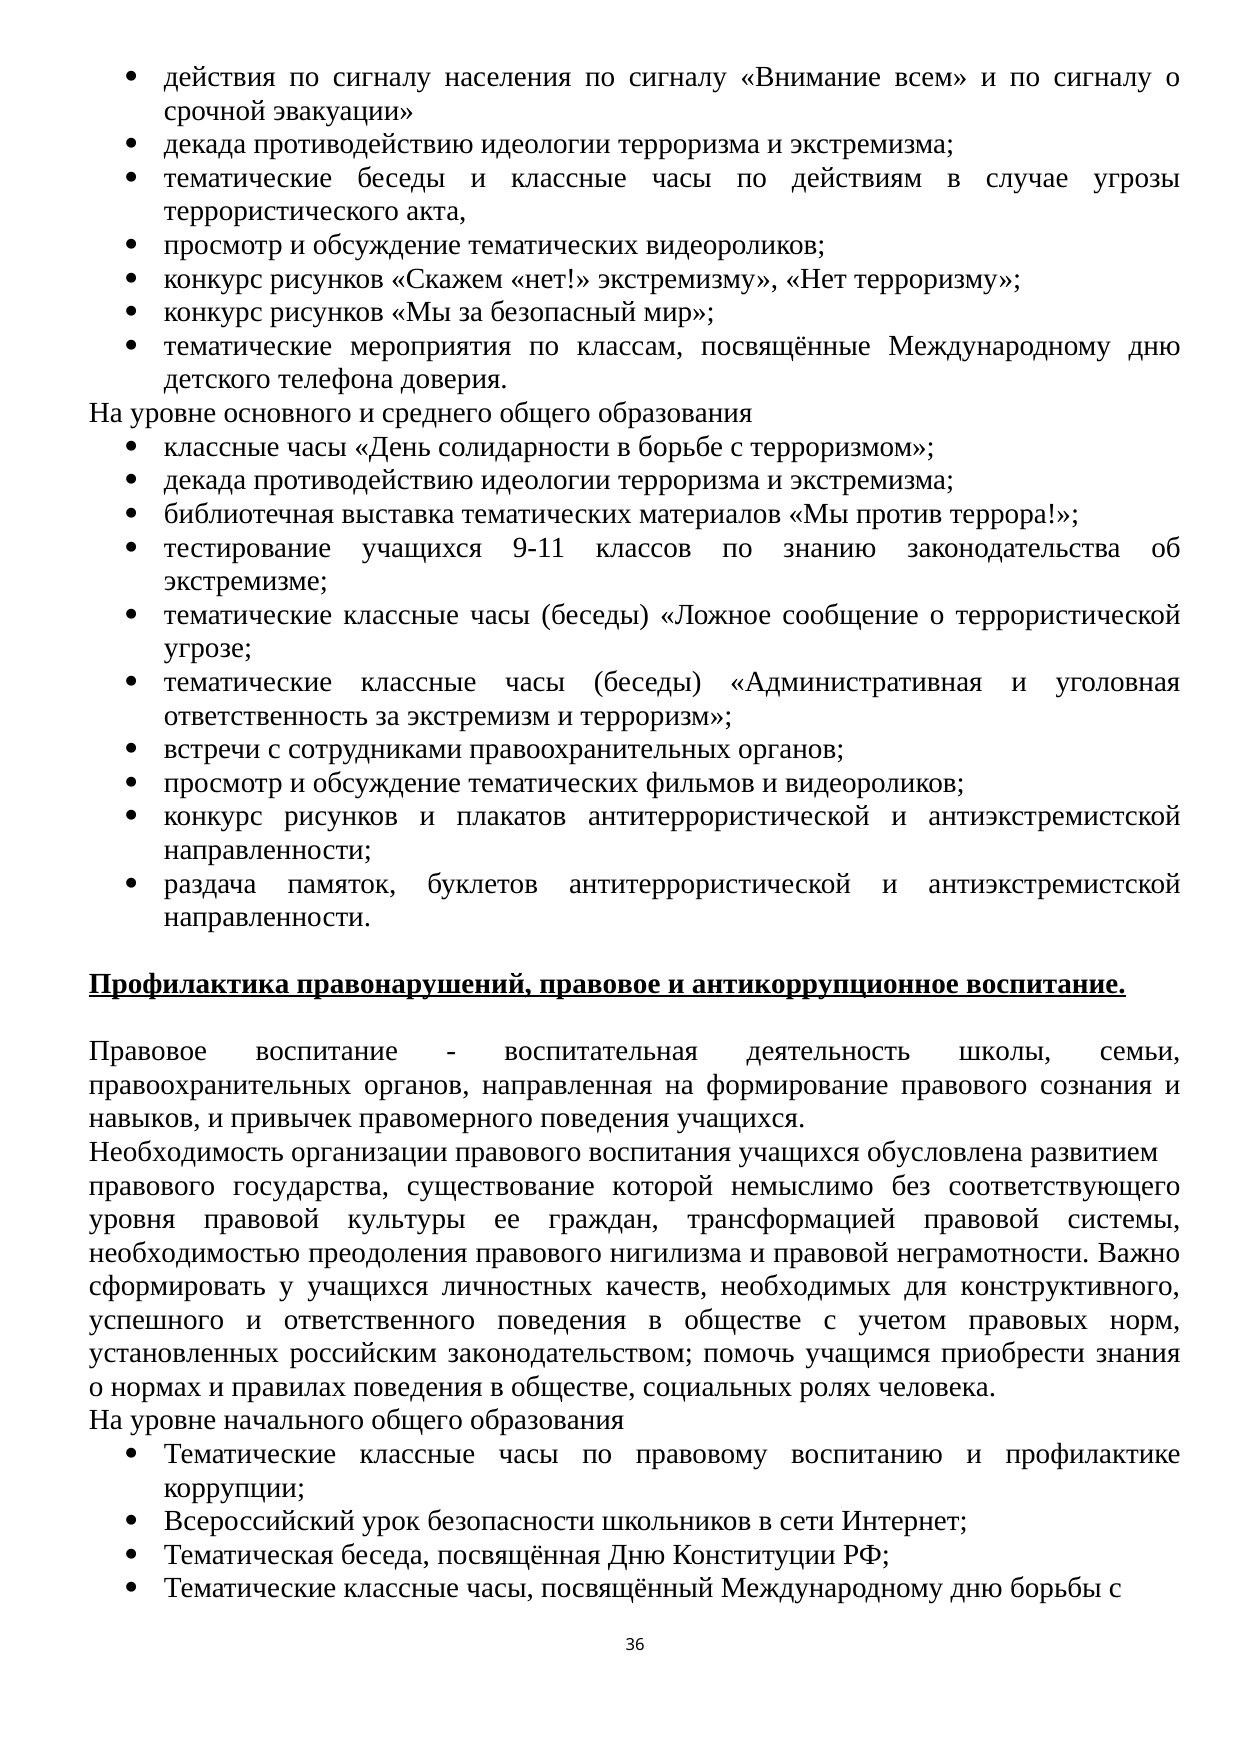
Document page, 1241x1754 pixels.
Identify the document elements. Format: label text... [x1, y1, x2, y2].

text Правовое воспитание - воспитательная деятельность школы, семьи, правоохранительных органов, направленная на формирование правового сознания и навыков, и привычек правомерного поведения учащихся. [89, 1033, 1181, 1134]
text Профилактика правонарушений, правовое и антикоррупционное воспитание. [89, 966, 1181, 1000]
list классные часы «День солидарности в борьбе с терроризмом»; [126, 429, 1181, 462]
list встречи с сотрудниками правоохранительных органов; [126, 731, 1181, 765]
text На уровне основного и среднего общего образования [89, 395, 1181, 429]
list просмотр и обсуждение тематических фильмов и видеороликов; [126, 765, 1181, 798]
text Необходимость организации правового воспитания учащихся обусловлена развитием [89, 1134, 1181, 1168]
list Тематические классные часы, посвящённый Международному дню борьбы с [126, 1571, 1181, 1604]
list конкурс рисунков «Скажем «нет!» экстремизму», «Нет терроризму»; [126, 261, 1181, 294]
list Тематическая беседа, посвящённая Дню Конституции РФ; [126, 1537, 1181, 1571]
list декада противодействию идеологии терроризма и экстремизма; [126, 126, 1181, 160]
text правового государства, существование которой немыслимо без соответствующего уровня правовой культуры ее граждан, трансформацией правовой системы, необходимостью преодоления правового нигилизма и правовой неграмотности. Важно сформировать у учащихся личностных качеств, необходимых для конструктивного, успешного и ответственного поведения в обществе с учетом правовых норм, установленных российским законодательством; помочь учащимся приобрести знания о нормах и правилах поведения в обществе, социальных ролях человека. [89, 1168, 1181, 1402]
list тематические классные часы (беседы) «Административная и уголовная ответственность за экстремизм и терроризм»; [126, 664, 1181, 731]
list конкурс рисунков и плакатов антитеррористической и антиэкстремистской направленности; [126, 798, 1181, 866]
list тематические мероприятия по классам, посвящённые Международному дню детского телефона доверия. [126, 328, 1181, 395]
list действия по сигналу населения по сигналу «Внимание всем» и по сигналу о срочной эвакуации» [126, 59, 1181, 126]
list тестирование учащихся 9-11 классов по знанию законодательства об экстремизме; [126, 530, 1181, 597]
list конкурс рисунков «Мы за безопасный мир»; [126, 294, 1181, 328]
list Всероссийский урок безопасности школьников в сети Интернет; [126, 1503, 1181, 1537]
list тематические классные часы (беседы) «Ложное сообщение о террористической угрозе; [126, 597, 1181, 664]
list Тематические классные часы по правовому воспитанию и профилактике коррупции; [126, 1436, 1181, 1503]
list тематические беседы и классные часы по действиям в случае угрозы террористического акта, [126, 160, 1181, 227]
list просмотр и обсуждение тематических видеороликов; [126, 227, 1181, 261]
list декада противодействию идеологии терроризма и экстремизма; [126, 462, 1181, 496]
list раздача памяток, буклетов антитеррористической и антиэкстремистской направленности. [126, 866, 1181, 933]
list библиотечная выставка тематических материалов «Мы против террора!»; [126, 496, 1181, 530]
text На уровне начального общего образования [89, 1402, 1181, 1436]
